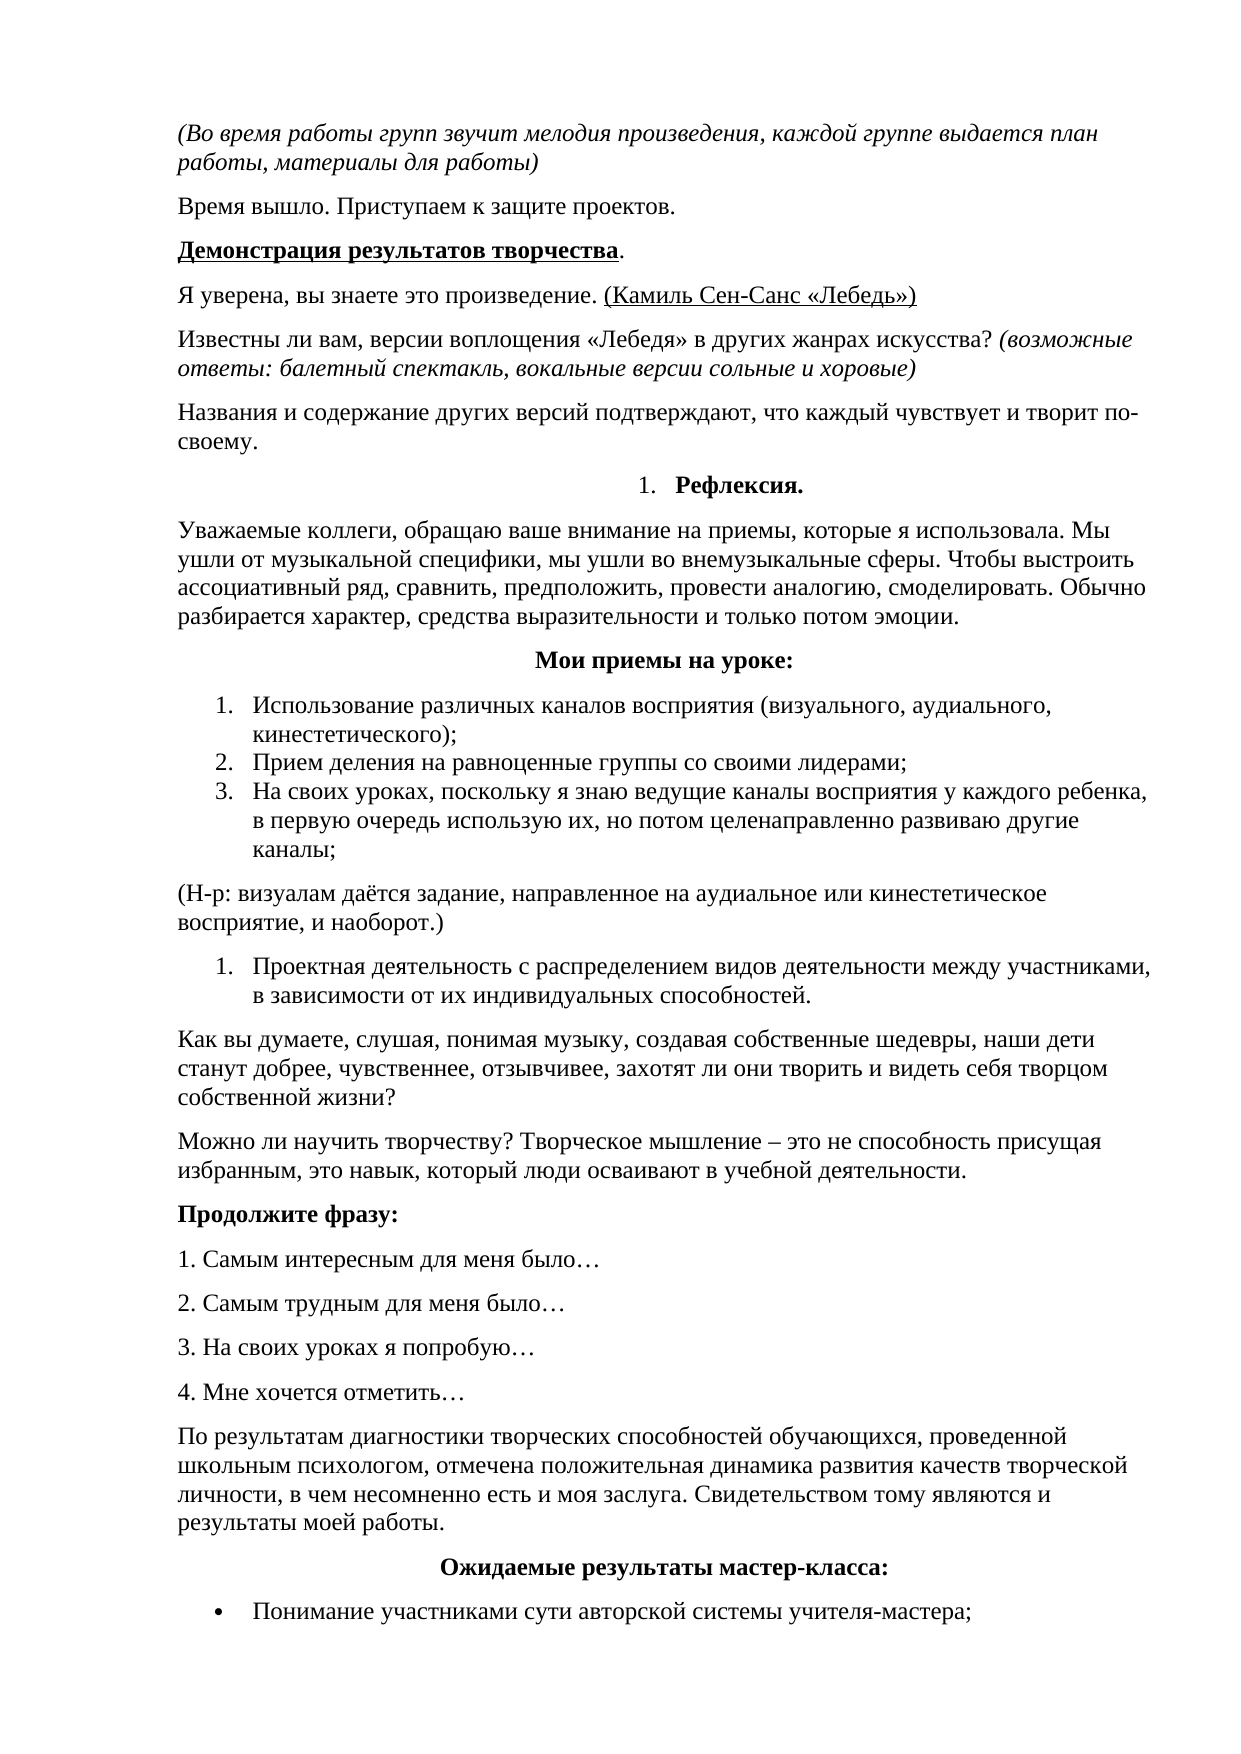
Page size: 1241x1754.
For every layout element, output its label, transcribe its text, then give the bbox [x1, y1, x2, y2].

text Уважаемые коллеги, обращаю ваше внимание на приемы, которые я использовала. Мы ушли от музыкальной специфики, мы ушли во внемузыкальные сферы. Чтобы выстроить ассоциативный ряд, сравнить, предположить, провести аналогию, смоделировать. Обычно разбирается характер, средства выразительности и только потом эмоции. [177, 515, 1152, 630]
list Понимание участниками сути авторской системы учителя-мастера; [215, 1596, 1152, 1625]
text Как вы думаете, слушая, понимая музыку, создавая собственные шедевры, наши дети станут добрее, чувственнее, отзывчивее, захотят ли они творить и видеть себя творцом собственной жизни? [177, 1024, 1152, 1111]
list На своих уроках, поскольку я знаю ведущие каналы восприятия у каждого ребенка, в первую очередь использую их, но потом целенаправленно развиваю другие каналы; [215, 776, 1152, 862]
text Время вышло. Приступаем к защите проектов. [177, 191, 1152, 220]
text По результатам диагностики творческих способностей обучающихся, проведенной школьным психологом, отмечена положительная динамика развития качеств творческой личности, в чем несомненно есть и моя заслуга. Свидетельством тому являются и результаты моей работы. [177, 1421, 1152, 1536]
list Проектная деятельность с распределением видов деятельности между участниками, в зависимости от их индивидуальных способностей. [215, 951, 1152, 1009]
text Названия и содержание других версий подтверждают, что каждый чувствует и творит по-своему. [177, 397, 1152, 455]
text Известны ли вам, версии воплощения «Лебедя» в других жанрах искусства? (возможные ответы: балетный спектакль, вокальные версии сольные и хоровые) [177, 324, 1152, 382]
text 1. Самым интересным для меня было… [177, 1244, 1152, 1272]
text Демонстрация результатов творчества. [177, 236, 1152, 264]
text Ожидаемые результаты мастер-класса: [177, 1552, 1152, 1581]
text 2. Самым трудным для меня было… [177, 1288, 1152, 1317]
list Прием деления на равноценные группы со своими лидерами; [215, 747, 1152, 776]
list Использование различных каналов восприятия (визуального, аудиального, кинестетического); [215, 690, 1152, 747]
text Мои приемы на уроке: [177, 646, 1152, 674]
text (Во время работы групп звучит мелодия произведения, каждой группе выдается план работы, материалы для работы) [177, 118, 1152, 176]
text 4. Мне хочется отметить… [177, 1377, 1152, 1406]
text Я уверена, вы знаете это произведение. (Камиль Сен-Санс «Лебедь») [177, 280, 1152, 309]
list Рефлексия. [290, 471, 1152, 499]
text (Н-р: визуалам даётся задание, направленное на аудиальное или кинестетическое восприятие, и наоборот.) [177, 878, 1152, 936]
text Продолжите фразу: [177, 1199, 1152, 1228]
text 3. На своих уроках я попробую… [177, 1332, 1152, 1361]
text Можно ли научить творчеству? Творческое мышление – это не способность присущая избранным, это навык, который люди осваивают в учебной деятельности. [177, 1126, 1152, 1184]
